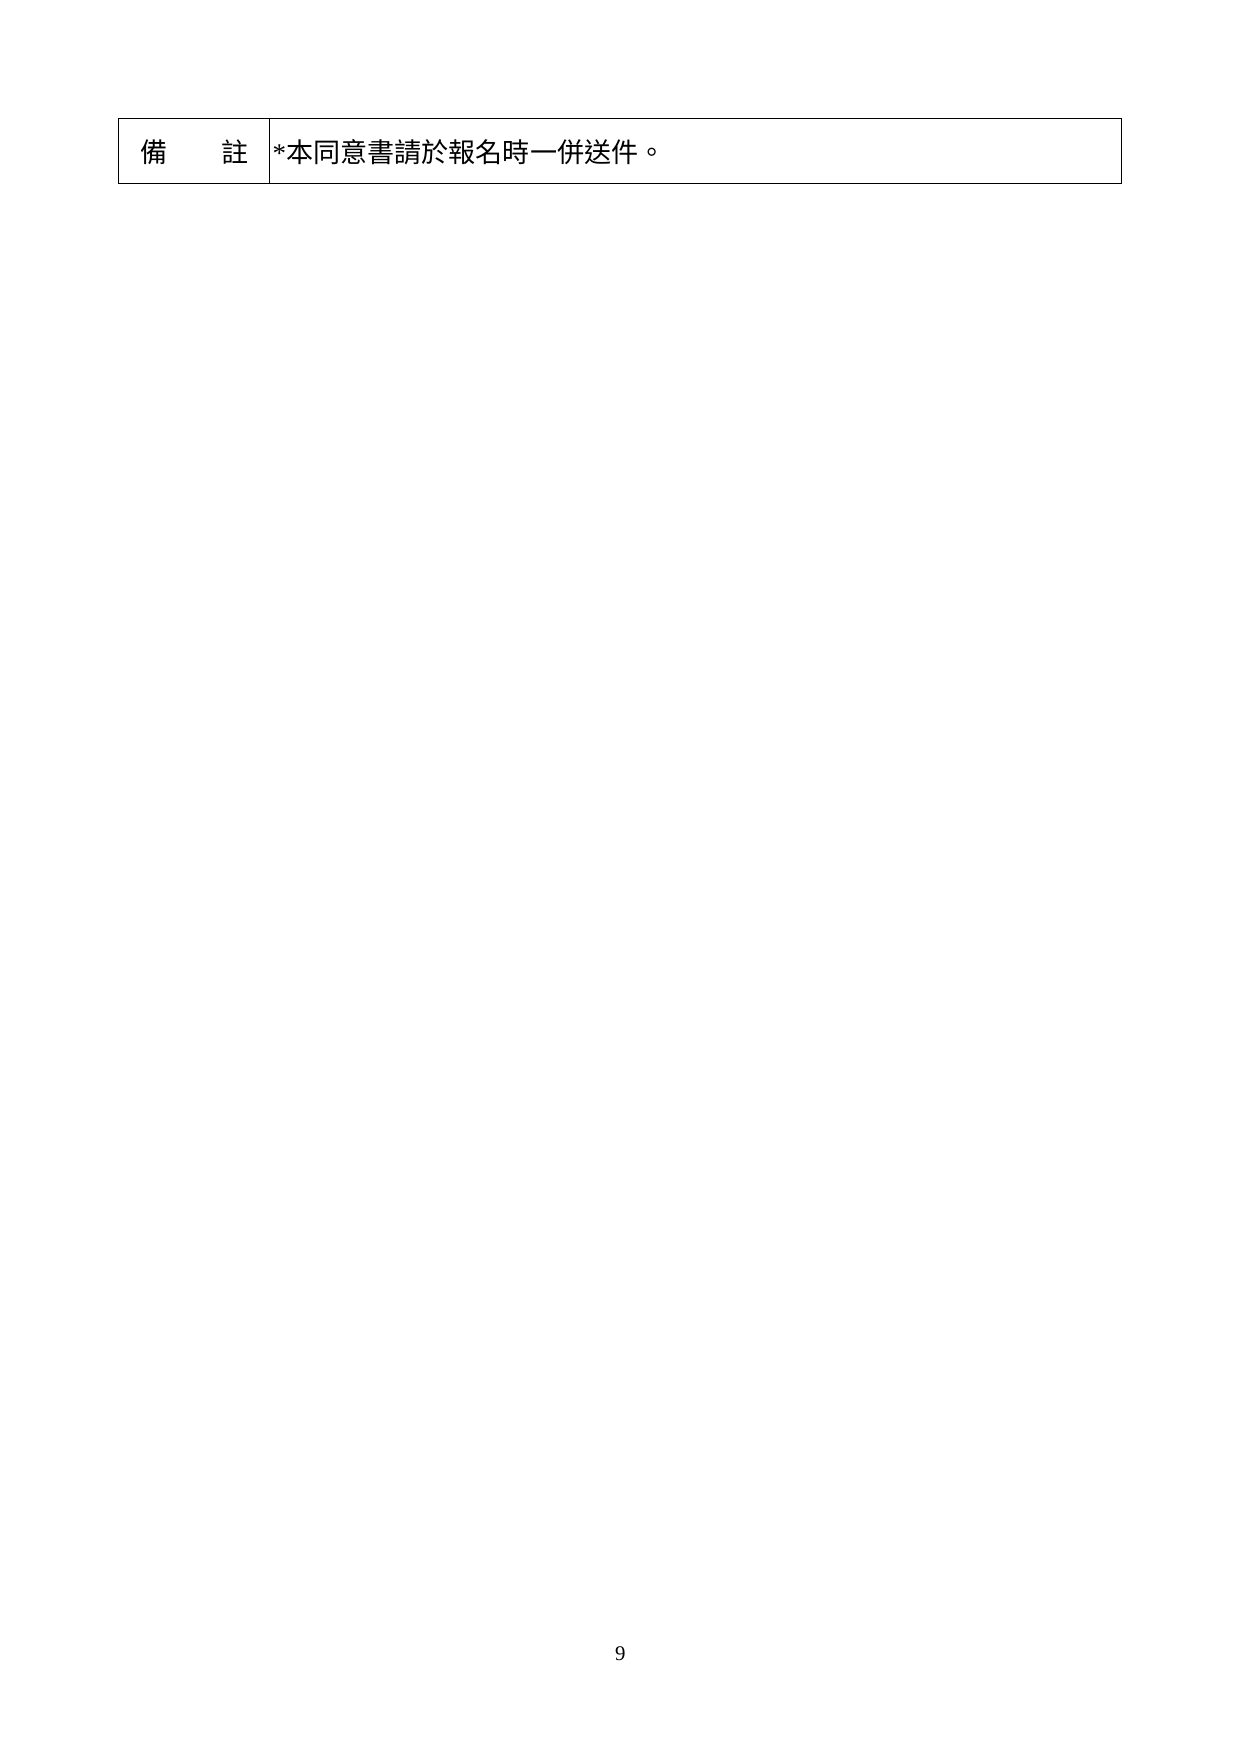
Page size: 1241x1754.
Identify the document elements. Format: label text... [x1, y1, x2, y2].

table_cell 備 註 [119, 119, 269, 183]
table_cell *本同意書請於報名時一併送件。 [270, 119, 1121, 183]
